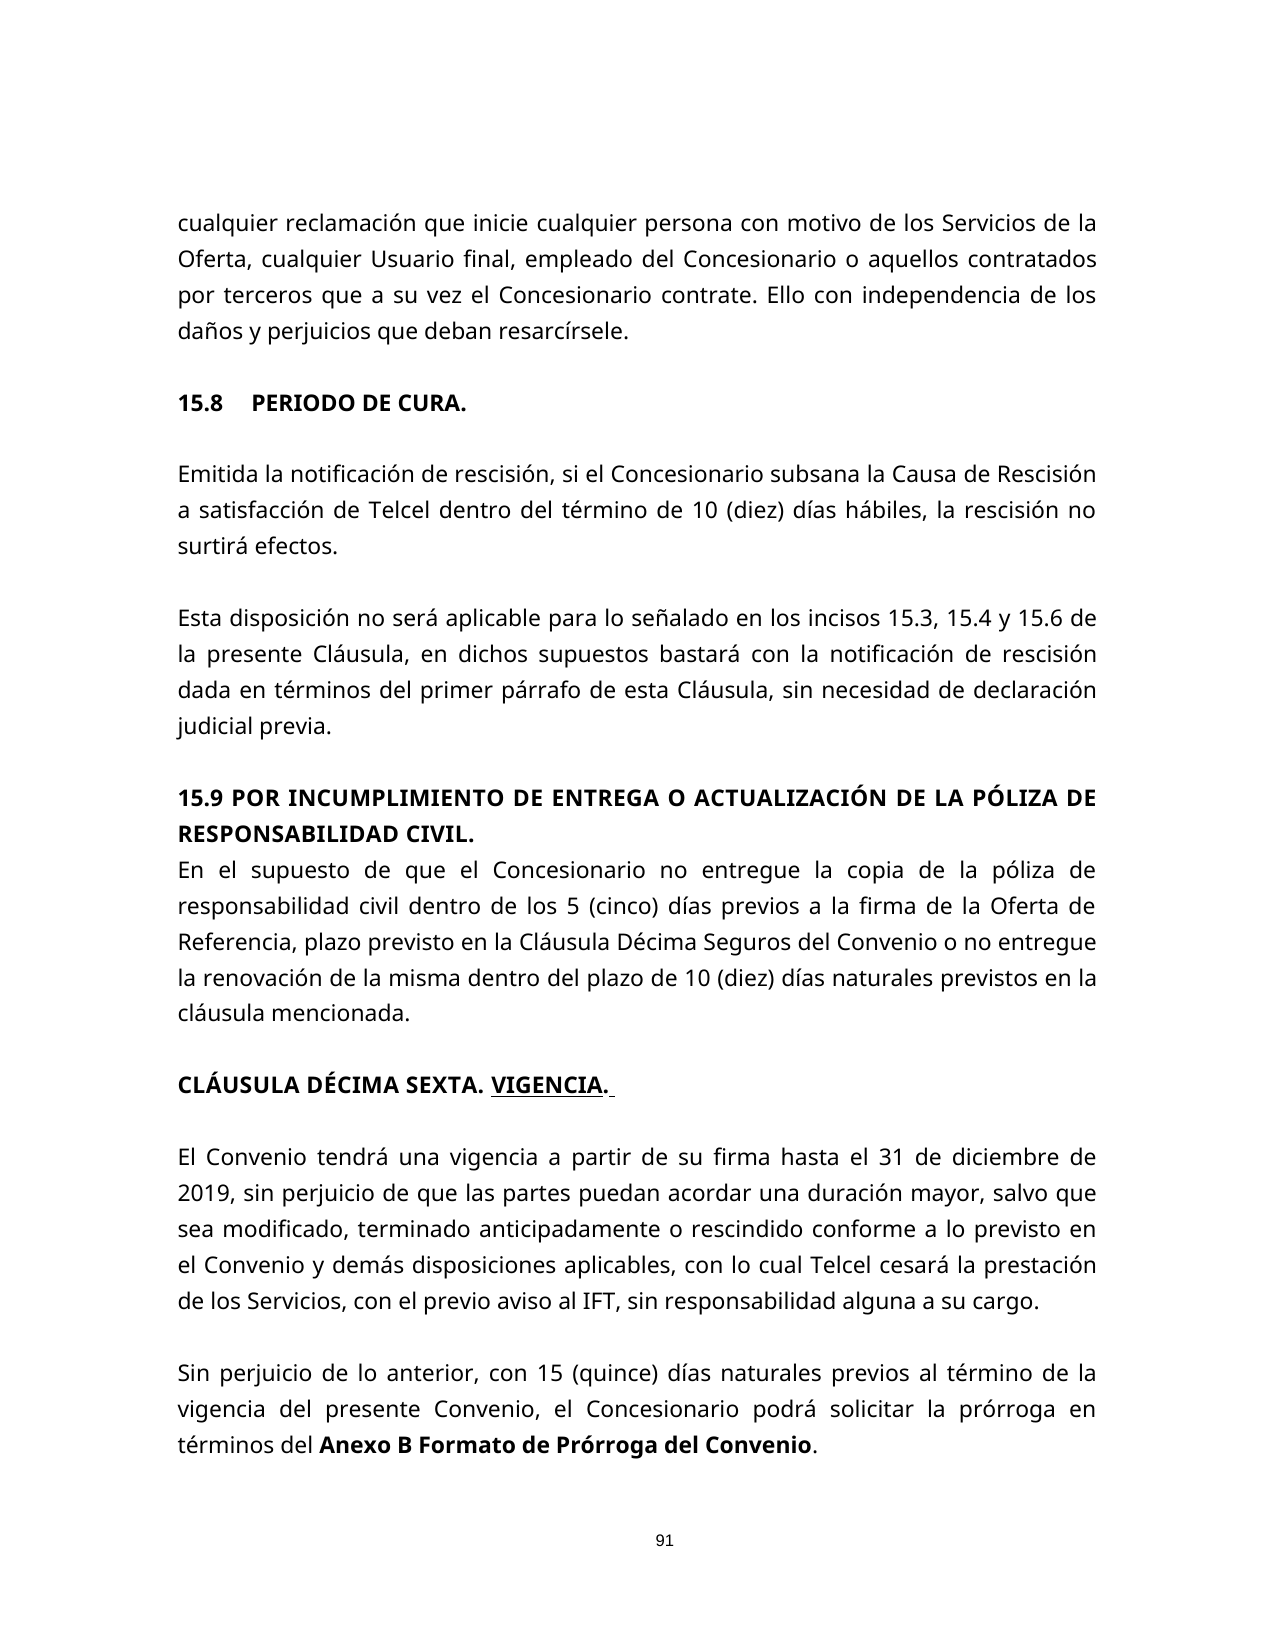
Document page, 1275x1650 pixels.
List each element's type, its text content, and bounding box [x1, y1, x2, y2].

text Sin perjuicio de lo anterior, con 15 (quince) días naturales previos al término de la vigencia del presente Convenio, el Concesionario podrá solicitar la prórroga en términos del Anexo B Formato de Prórroga del Convenio. [177, 1357, 1098, 1460]
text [177, 207, 1098, 346]
text Esta disposición no será aplicable para lo señalado en los incisos 15.3, 15.4 y 15.6 de la presente Cláusula, en dichos supuestos bastará con la notificación de rescisión dada en términos del primer párrafo de esta Cláusula, sin necesidad de declaración judicial previa. [177, 602, 1098, 741]
text 15.9 POR INCUMPLIMIENTO DE ENTREGA O ACTUALIZACIÓN DE LA PÓLIZA DE RESPONSABILIDAD CIVIL. [177, 782, 1098, 849]
text Emitida la notificación de rescisión, si el Concesionario subsana la Causa de Rescisión a satisfacción de Telcel dentro del término de 10 (diez) días hábiles, la rescisión no surtirá efectos. [177, 458, 1098, 561]
subtitle CLÁUSULA DÉCIMA SEXTA. VIGENCIA. [177, 1069, 1098, 1101]
text En el supuesto de que el Concesionario no entregue la copia de la póliza de responsabilidad civil dentro de los 5 (cinco) días previos a la firma de la Oferta de Referencia, plazo previsto en la Cláusula Décima Seguros del Convenio o no entregue la renovación de la misma dentro del plazo de 10 (diez) días naturales previstos en la cláusula mencionada. [177, 854, 1098, 1029]
subtitle 15.8 PERIODO DE CURA. [177, 386, 1098, 418]
text El Convenio tendrá una vigencia a partir de su firma hasta el 31 de diciembre de 2019, sin perjuicio de que las partes puedan acordar una duración mayor, salvo que sea modificado, terminado anticipadamente o rescindido conforme a lo previsto en el Convenio y demás disposiciones aplicables, con lo cual Telcel cesará la prestación de los Servicios, con el previo aviso al IFT, sin responsabilidad alguna a su cargo. [177, 1141, 1098, 1316]
